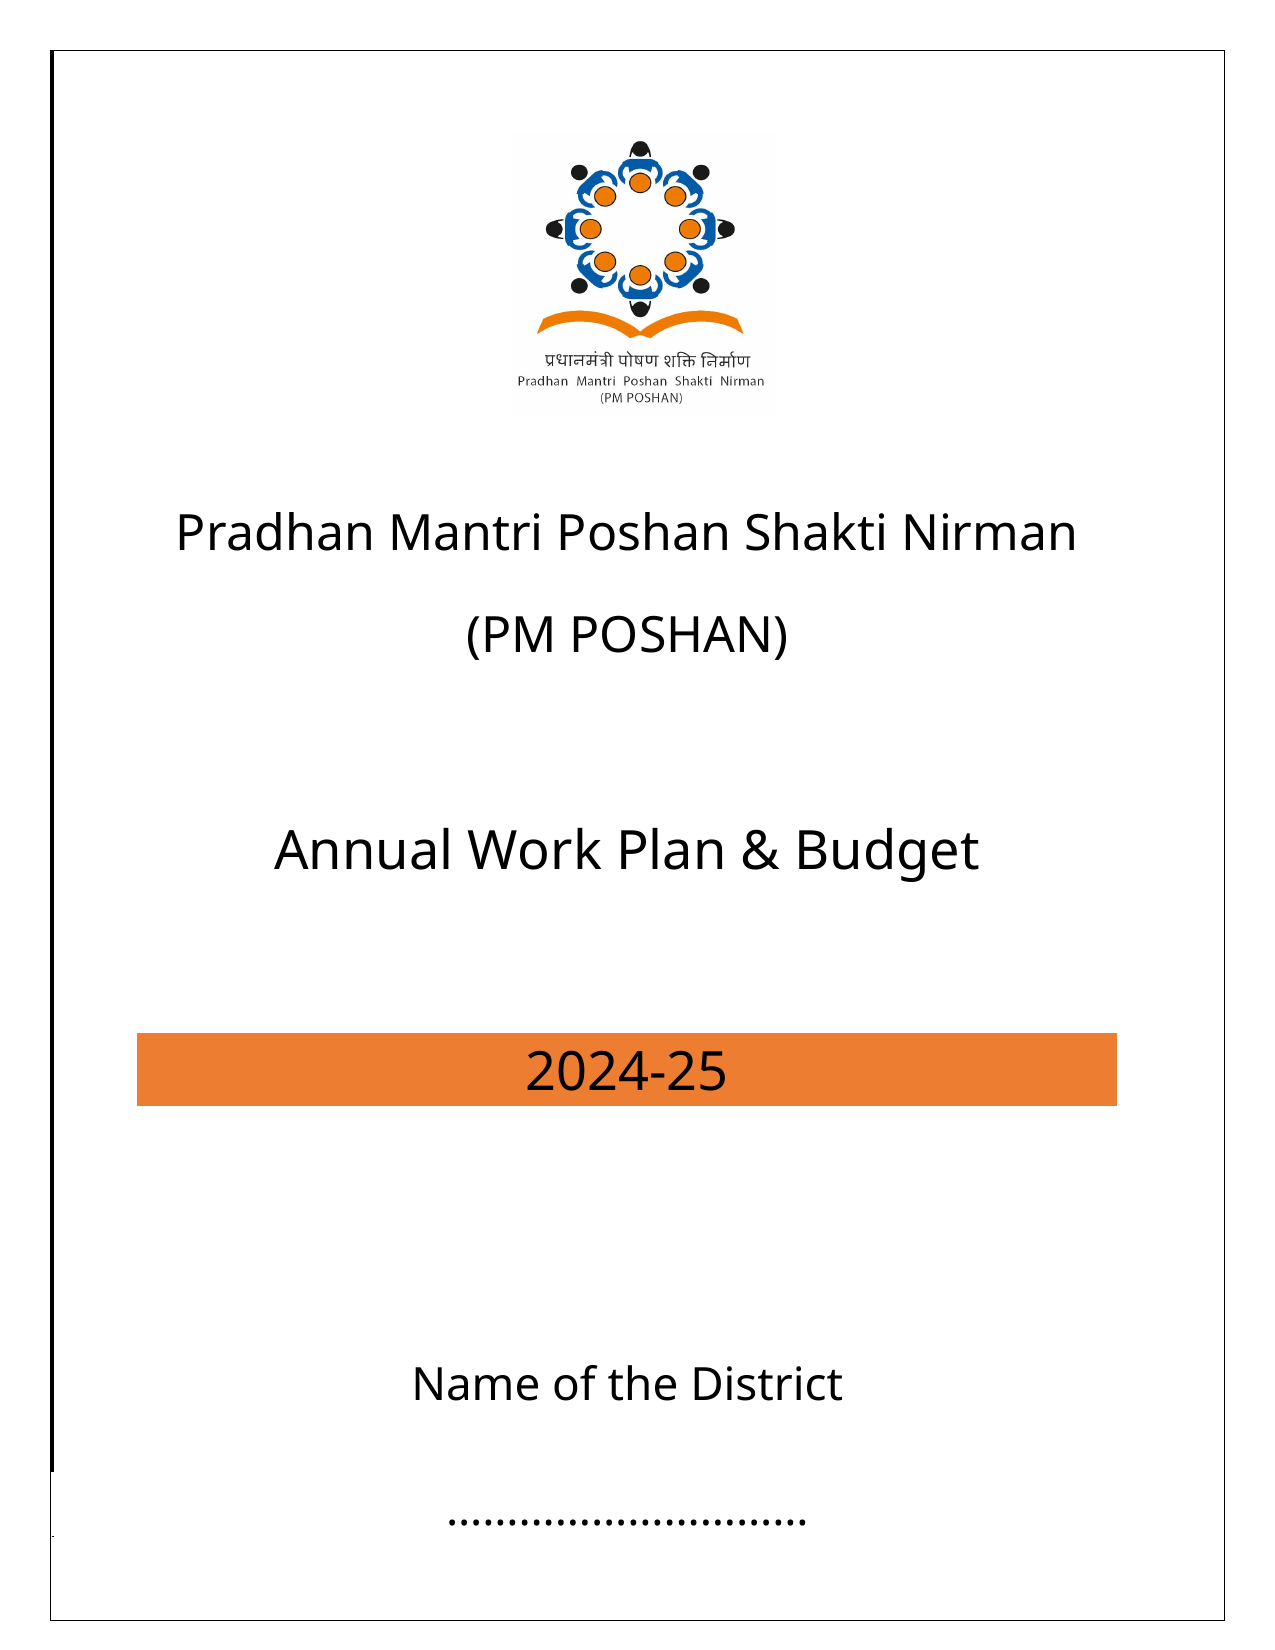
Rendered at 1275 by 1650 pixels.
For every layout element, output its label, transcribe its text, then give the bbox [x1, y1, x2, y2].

text (PM POSHAN) [137, 599, 1117, 667]
text Annual Work Plan & Budget [137, 811, 1117, 885]
text Pradhan Mantri Poshan Shakti Nirman [137, 496, 1117, 564]
text Name of the District [137, 1387, 1117, 1403]
picture [506, 132, 775, 415]
text ………………………… [137, 1512, 1117, 1528]
text 2024-25 [137, 1033, 1117, 1106]
